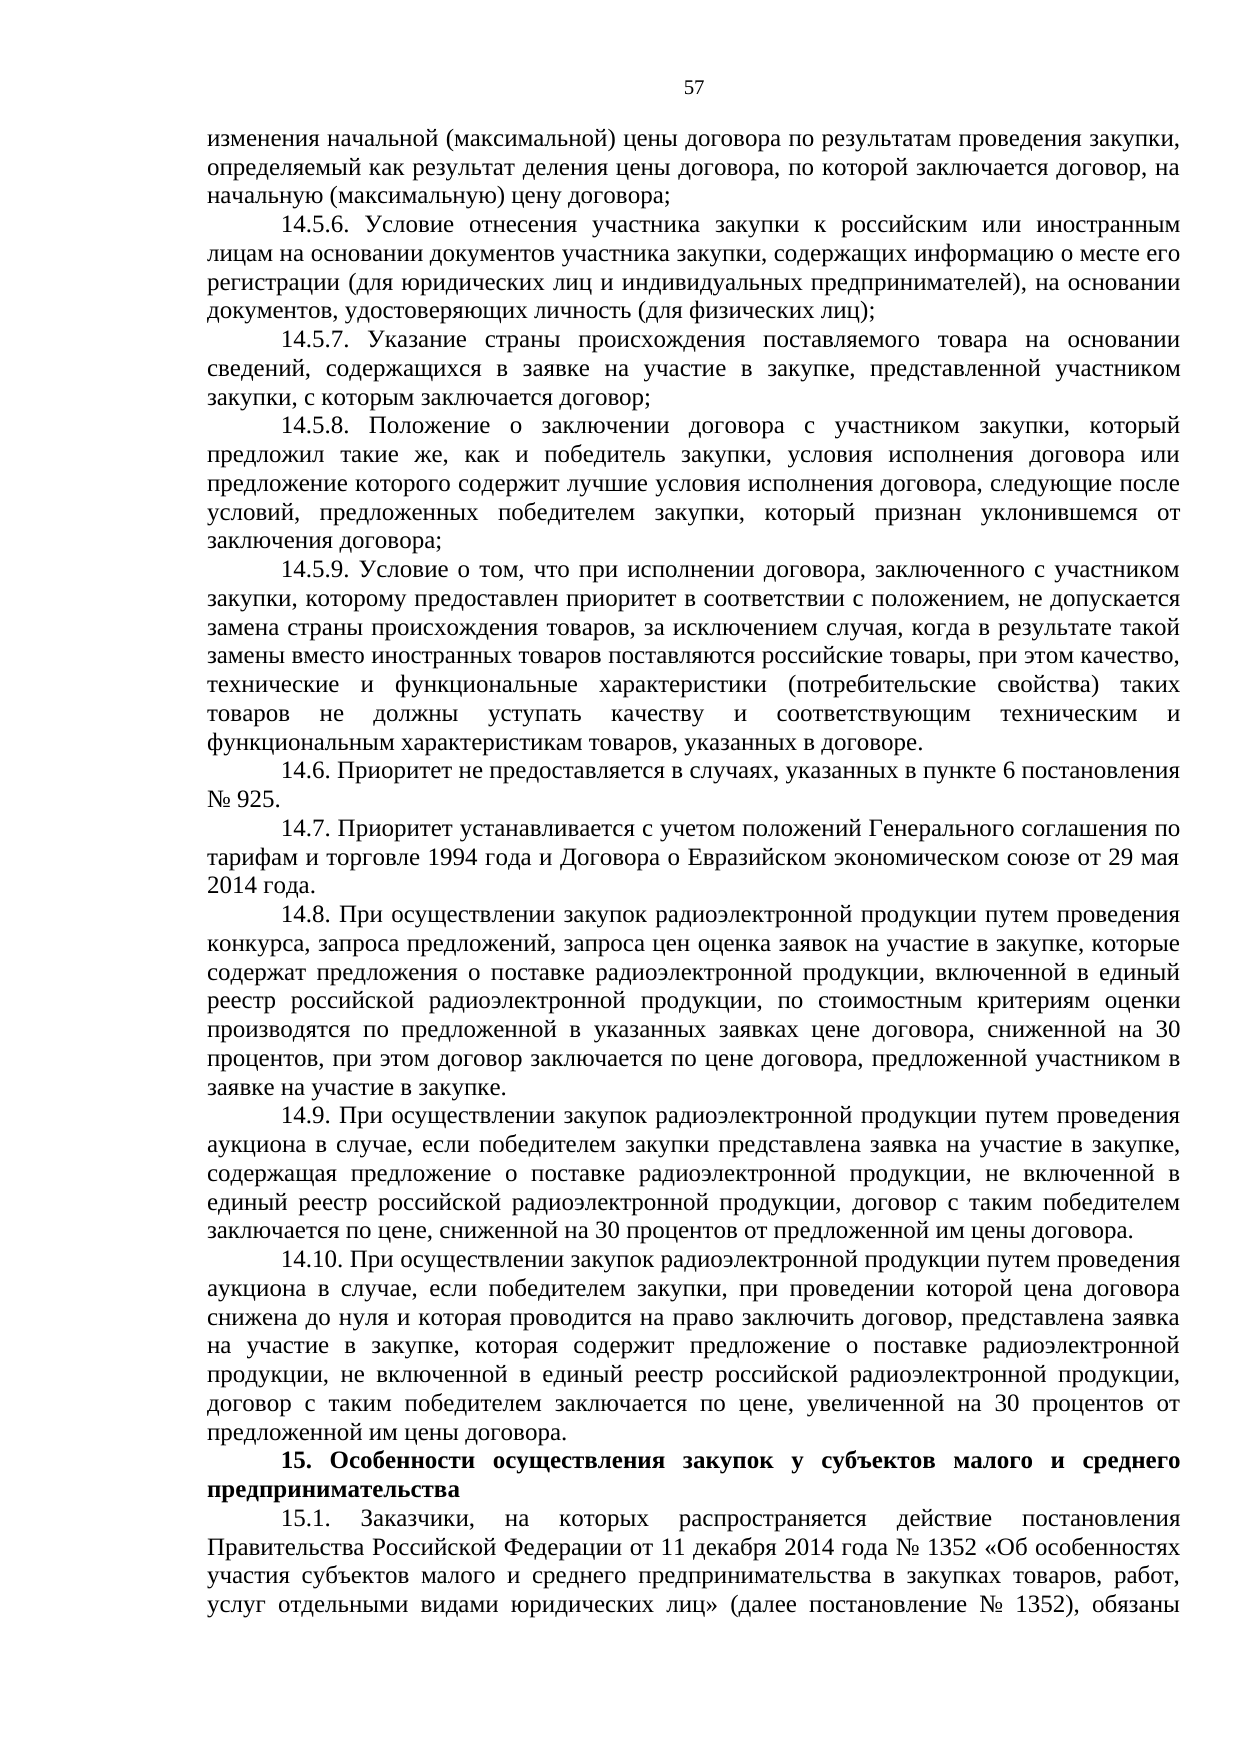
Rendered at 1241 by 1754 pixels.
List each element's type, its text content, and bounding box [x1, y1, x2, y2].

text 14.6. Приоритет не предоставляется в случаях, указанных в пункте 6 постановления № 925. [207, 756, 1181, 813]
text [207, 1503, 1181, 1618]
text 14.9. При осуществлении закупок радиоэлектронной продукции путем проведения аукциона в случае, если победителем закупки представлена заявка на участие в закупке, содержащая предложение о поставке радиоэлектронной продукции, не включенной в единый реестр российской радиоэлектронной продукции, договор с таким победителем заключается по цене, сниженной на 30 процентов от предложенной им цены договора. [207, 1101, 1181, 1244]
text 14.5.9. Условие о том, что при исполнении договора, заключенного с участником закупки, которому предоставлен приоритет в соответствии с положением, не допускается замена страны происхождения товаров, за исключением случая, когда в результате такой замены вместо иностранных товаров поставляются российские товары, при этом качество, технические и функциональные характеристики (потребительские свойства) таких товаров не должны уступать качеству и соответствующим техническим и функциональным характеристикам товаров, указанных в договоре. [207, 554, 1181, 756]
text 14.5.6. Условие отнесения участника закупки к российским или иностранным лицам на основании документов участника закупки, содержащих информацию о месте его регистрации (для юридических лиц и индивидуальных предпринимателей), на основании документов, удостоверяющих личность (для физических лиц); [207, 209, 1181, 324]
text 14.8. При осуществлении закупок радиоэлектронной продукции путем проведения конкурса, запроса предложений, запроса цен оценка заявок на участие в закупке, которые содержат предложения о поставке радиоэлектронной продукции, включенной в единый реестр российской радиоэлектронной продукции, по стоимостным критериям оценки производятся по предложенной в указанных заявках цене договора, сниженной на 30 процентов, при этом договор заключается по цене договора, предложенной участником в заявке на участие в закупке. [207, 899, 1181, 1101]
text 14.7. Приоритет устанавливается с учетом положений Генерального соглашения по тарифам и торговле 1994 года и Договора о Евразийском экономическом союзе от 29 мая 2014 года. [207, 813, 1181, 899]
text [207, 123, 1181, 209]
subtitle 15. Особенности осуществления закупок у субъектов малого и среднего предпринимательства [207, 1446, 1181, 1503]
text 14.10. При осуществлении закупок радиоэлектронной продукции путем проведения аукциона в случае, если победителем закупки, при проведении которой цена договора снижена до нуля и которая проводится на право заключить договор, представлена заявка на участие в закупке, которая содержит предложение о поставке радиоэлектронной продукции, не включенной в единый реестр российской радиоэлектронной продукции, договор с таким победителем заключается по цене, увеличенной на 30 процентов от предложенной им цены договора. [207, 1244, 1181, 1446]
text 14.5.7. Указание страны происхождения поставляемого товара на основании сведений, содержащихся в заявке на участие в закупке, представленной участником закупки, с которым заключается договор; [207, 324, 1181, 411]
text 14.5.8. Положение о заключении договора с участником закупки, который предложил такие же, как и победитель закупки, условия исполнения договора или предложение которого содержит лучшие условия исполнения договора, следующие после условий, предложенных победителем закупки, который признан уклонившемся от заключения договора; [207, 411, 1181, 554]
